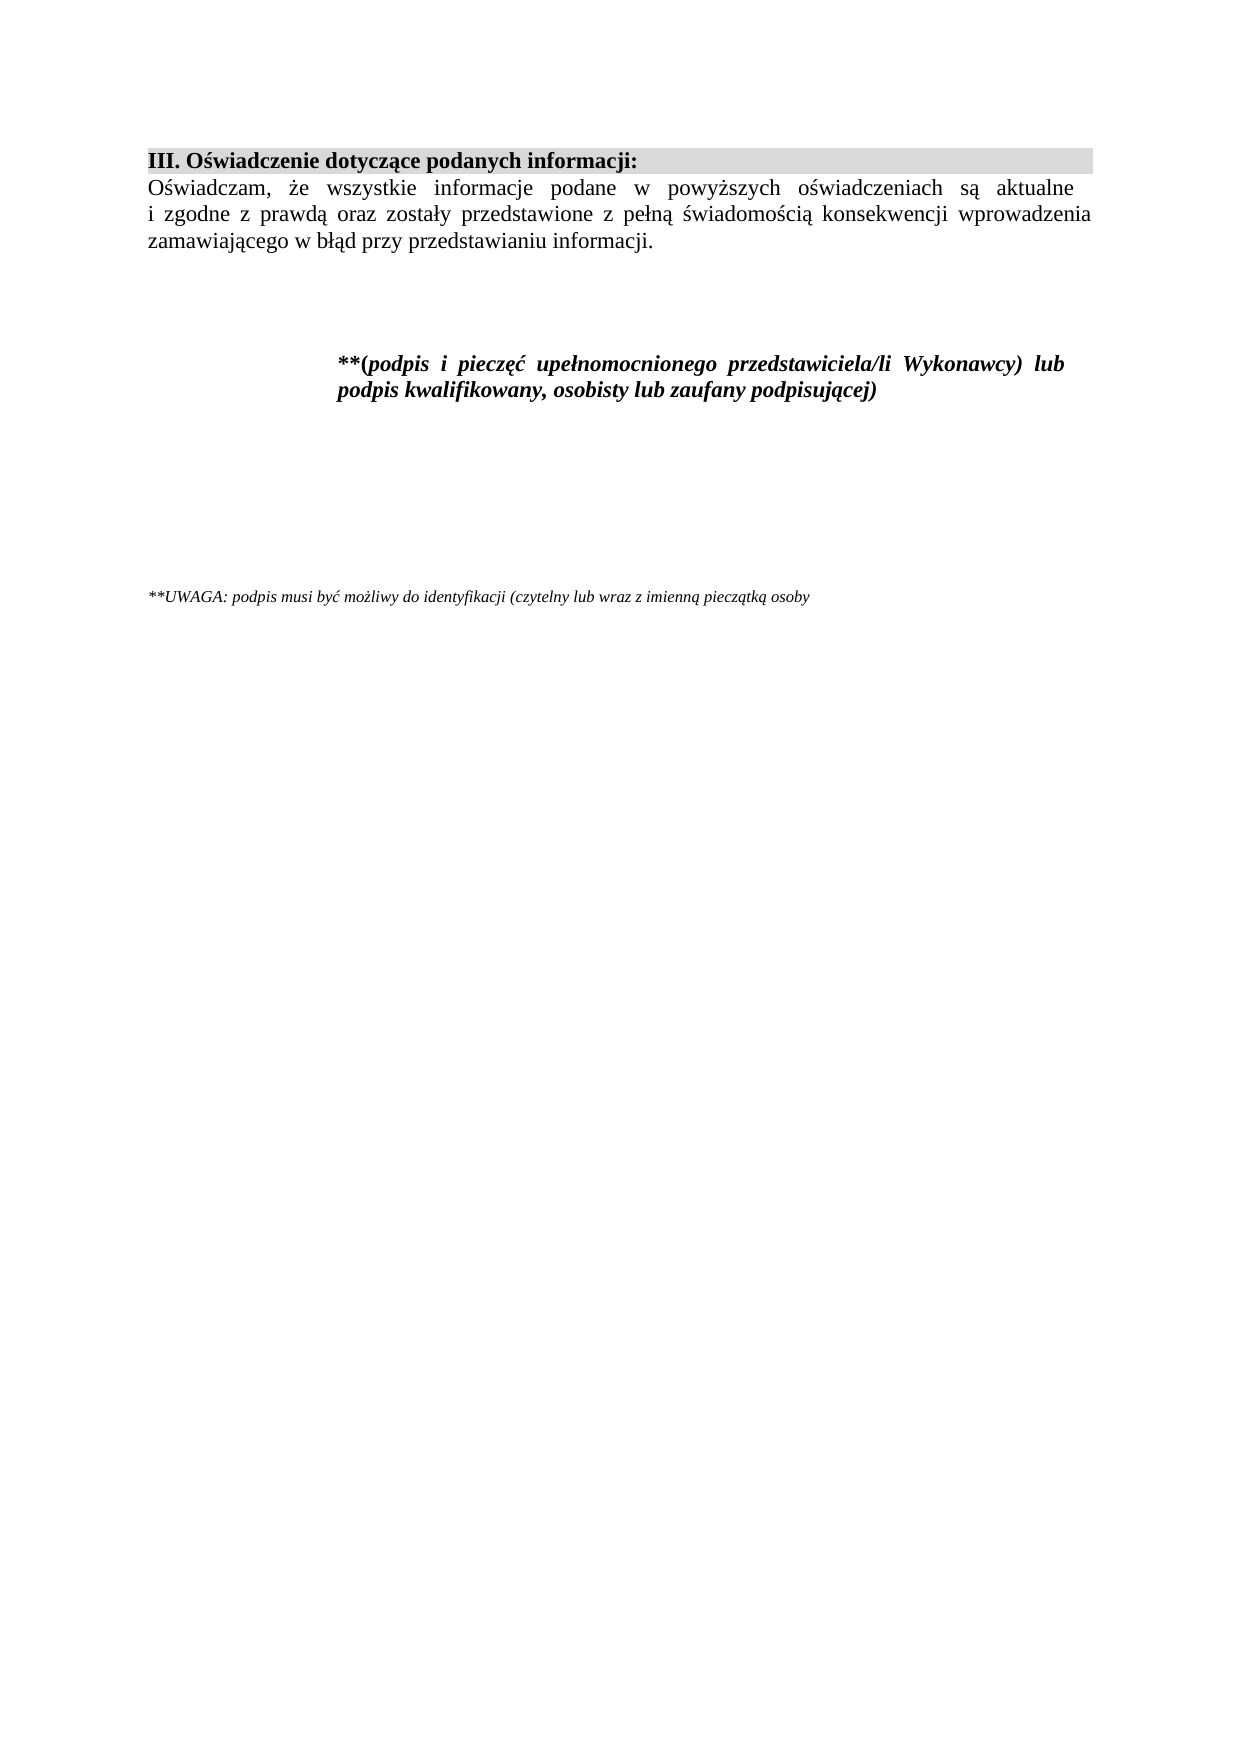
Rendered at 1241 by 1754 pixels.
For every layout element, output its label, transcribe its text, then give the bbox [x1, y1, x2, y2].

text Oświadczam, że wszystkie informacje podane w powyższych oświadczeniach są aktualne i zgodne z prawdą oraz zostały przedstawione z pełną świadomością konsekwencji wprowadzenia zamawiającego w błąd przy przedstawianiu informacji. [148, 174, 1093, 253]
text III. Oświadczenie dotyczące podanych informacji: [148, 148, 1093, 174]
text **UWAGA: podpis musi być możliwy do identyfikacji (czytelny lub wraz z imienną pieczątką osoby [148, 587, 1093, 606]
